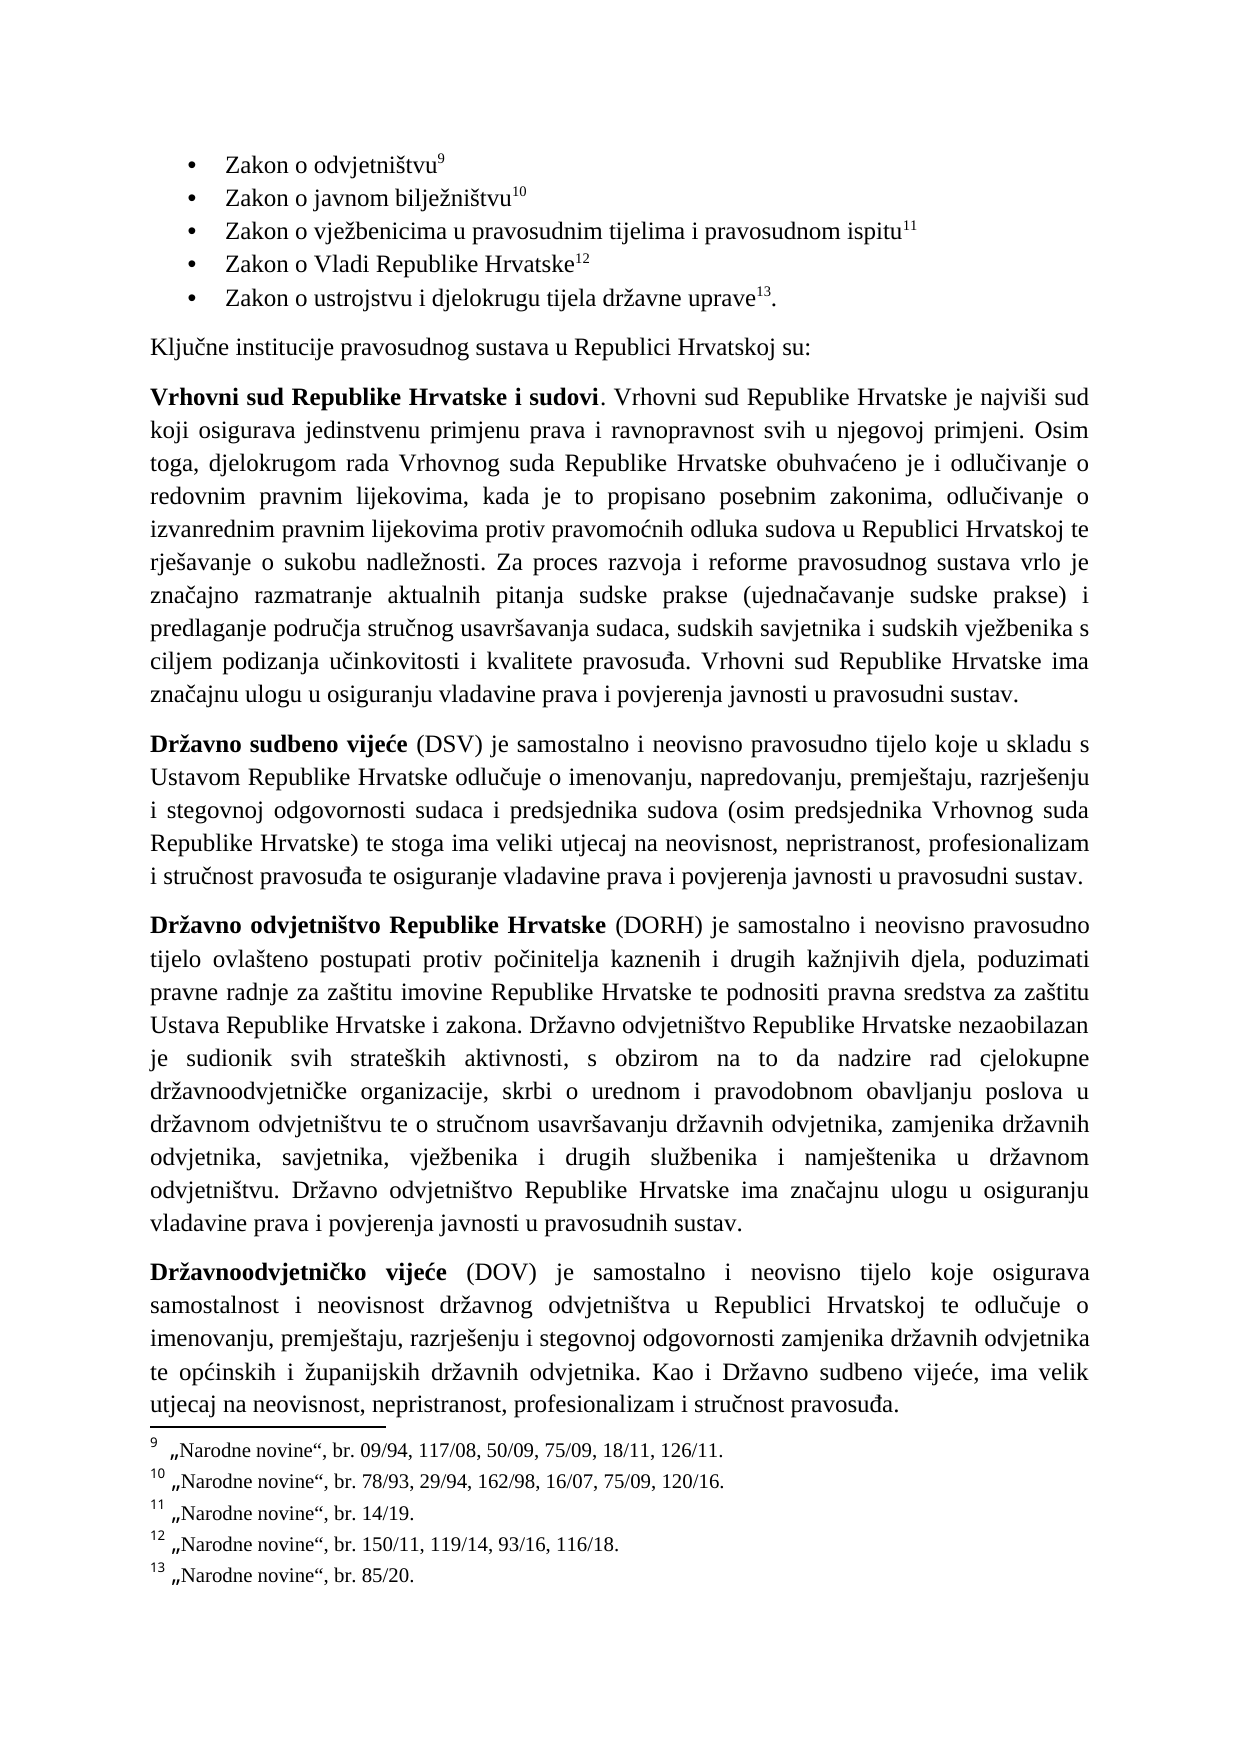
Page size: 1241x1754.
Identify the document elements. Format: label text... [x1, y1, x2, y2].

text Državno odvjetništvo Republike Hrvatske (DORH) je samostalno i neovisno pravosudno tijelo ovlašteno postupati protiv počinitelja kaznenih i drugih kažnjivih djela, poduzimati pravne radnje za zaštitu imovine Republike Hrvatske te podnositi pravna sredstva za zaštitu Ustava Republike Hrvatske i zakona. Državno odvjetništvo Republike Hrvatske nezaobilazan je sudionik svih strateških aktivnosti, s obzirom na to da nadzire rad cjelokupne državnoodvjetničke organizacije, skrbi o urednom i pravodobnom obavljanju poslova u državnom odvjetništvu te o stručnom usavršavanju državnih odvjetnika, zamjenika državnih odvjetnika, savjetnika, vježbenika i drugih službenika i namještenika u državnom odvjetništvu. Državno odvjetništvo Republike Hrvatske ima značajnu ulogu u osiguranju vladavine prava i povjerenja javnosti u pravosudnih sustav. [150, 911, 1090, 1237]
list Zakon o javnom bilježništvu [187, 183, 1090, 212]
list Zakon o vježbenicima u pravosudnim tijelima i pravosudnom ispitu [187, 216, 1090, 245]
text Ključne institucije pravosudnog sustava u Republici Hrvatskoj su: [150, 332, 1090, 361]
list Zakon o ustrojstvu i djelokrugu tijela državne uprave. [187, 282, 1090, 311]
text Državno sudbeno vijeće (DSV) je samostalno i neovisno pravosudno tijelo koje u skladu s Ustavom Republike Hrvatske odlučuje o imenovanju, napredovanju, premještaju, razrješenju i stegovnoj odgovornosti sudaca i predsjednika sudova (osim predsjednika Vrhovnog suda Republike Hrvatske) te stoga ima veliki utjecaj na neovisnost, nepristranost, profesionalizam i stručnost pravosuđa te osiguranje vladavine prava i povjerenja javnosti u pravosudni sustav. [150, 729, 1090, 890]
list Zakon o odvjetništvu [187, 150, 1090, 179]
list Zakon o Vladi Republike Hrvatske [187, 249, 1090, 278]
text Državnoodvjetničko vijeće (DOV) je samostalno i neovisno tijelo koje osigurava samostalnost i neovisnost državnog odvjetništva u Republici Hrvatskoj te odlučuje o imenovanju, premještaju, razrješenju i stegovnoj odgovornosti zamjenika državnih odvjetnika te općinskih i županijskih državnih odvjetnika. Kao i Državno sudbeno vijeće, ima velik utjecaj na neovisnost, nepristranost, profesionalizam i stručnost pravosuđa. [150, 1257, 1090, 1418]
text Vrhovni sud Republike Hrvatske i sudovi. Vrhovni sud Republike Hrvatske je najviši sud koji osigurava jedinstvenu primjenu prava i ravnopravnost svih u njegovoj primjeni. Osim toga, djelokrugom rada Vrhovnog suda Republike Hrvatske obuhvaćeno je i odlučivanje o redovnim pravnim lijekovima, kada je to propisano posebnim zakonima, odlučivanje o izvanrednim pravnim lijekovima protiv pravomoćnih odluka sudova u Republici Hrvatskoj te rješavanje o sukobu nadležnosti. Za proces razvoja i reforme pravosudnog sustava vrlo je značajno razmatranje aktualnih pitanja sudske prakse (ujednačavanje sudske prakse) i predlaganje područja stručnog usavršavanja sudaca, sudskih savjetnika i sudskih vježbenika s ciljem podizanja učinkovitosti i kvalitete pravosuđa. Vrhovni sud Republike Hrvatske ima značajnu ulogu u osiguranju vladavine prava i povjerenja javnosti u pravosudni sustav. [150, 382, 1090, 708]
